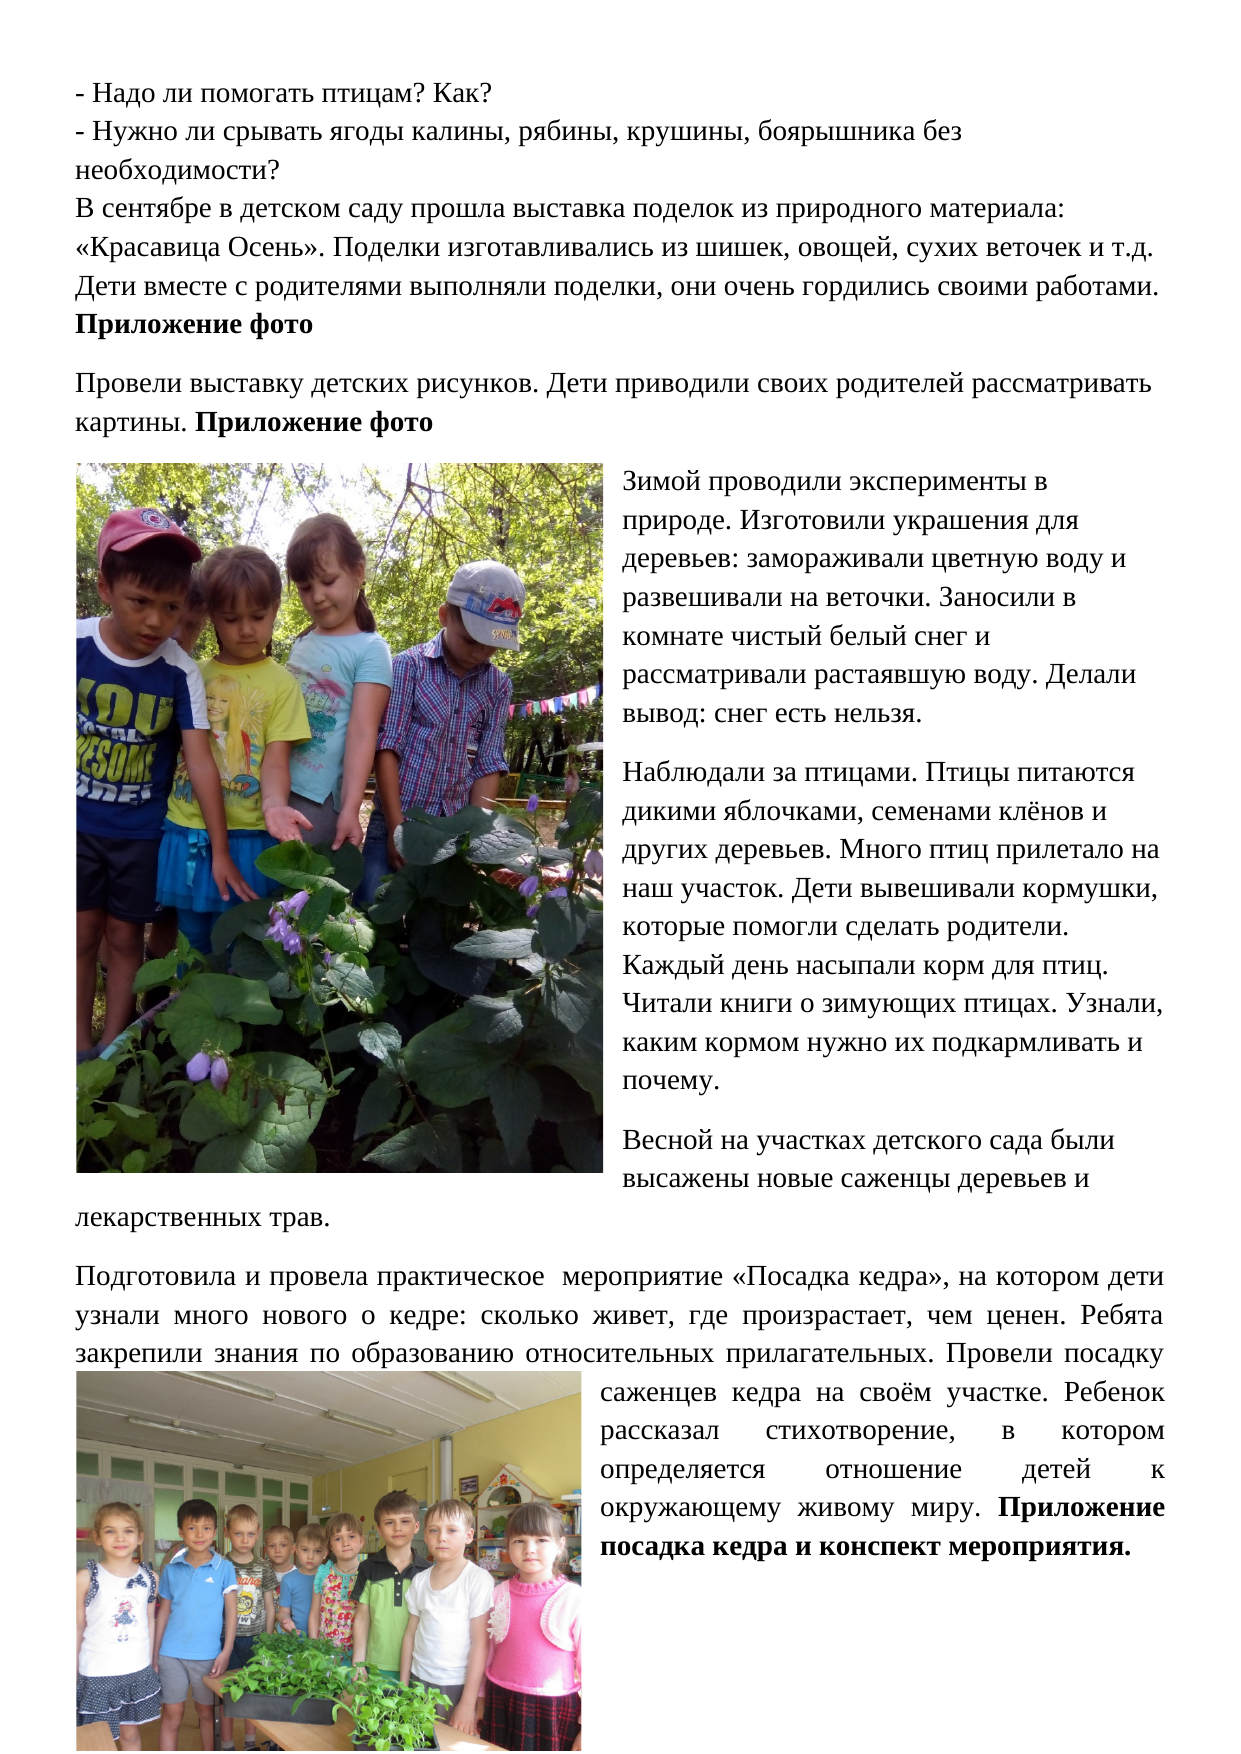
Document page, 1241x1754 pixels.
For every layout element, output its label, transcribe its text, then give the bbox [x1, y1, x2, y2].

text Играли в дидактические игры по теме: «Большие и маленькие», «Кто где живёт?», «Животные жарких стран», «Животные, обитающие на территории нашей страны», «Деревья и кустарники», «Гнездо, улей, нора», «Времена года». [75, 1392, 1165, 1618]
text Весной на участках детского сада были высажены новые саженцы деревьев и лекарственных трав. [75, 831, 1165, 942]
text Наблюдали за птицами. Птицы питаются дикими яблочками, семенами клёнов и других деревьев. Много птиц прилетало на наш участок. Дети вывешивали кормушки, которые помогли сделать родители. Каждый день насыпали корм для птиц. Читали книги о зимующих птицах. Узнали, каким кормом нужно их подкармливать и почему. [603, 463, 1165, 805]
text Провели выставку детских рисунков. Дети приводили своих родителей рассматривать картины. Приложение фото [75, 75, 1165, 147]
text В группе вырастили рассаду. В начале лета высадили на грядку рассаду помидоров. На клумбу высадили рассаду цветов. В течение лета ухаживали за растениями. [581, 1237, 1165, 1387]
picture [75, 173, 603, 879]
picture [75, 1199, 581, 1578]
text Зимой проводили эксперименты в природе. Изготовили украшения для деревьев: замораживали цветную воду и развешивали на веточки. Заносили в комнате чистый белый снег и рассматривали растаявшую воду. Делали вывод: снег есть нельзя. [603, 173, 1165, 438]
text Подготовила и провела практическое мероприятие «Посадка кедра», на котором дети узнали много нового о кедре: сколько живет, где произрастает, чем ценен. Ребята закрепили знания по образованию относительных прилагательных. Провели посадку саженцев кедра на своём участке. Ребенок рассказал стихотворение, в котором определяется отношение детей к окружающему живому миру. Приложение посадка кедра и конспект мероприятия. [75, 1117, 1165, 1194]
